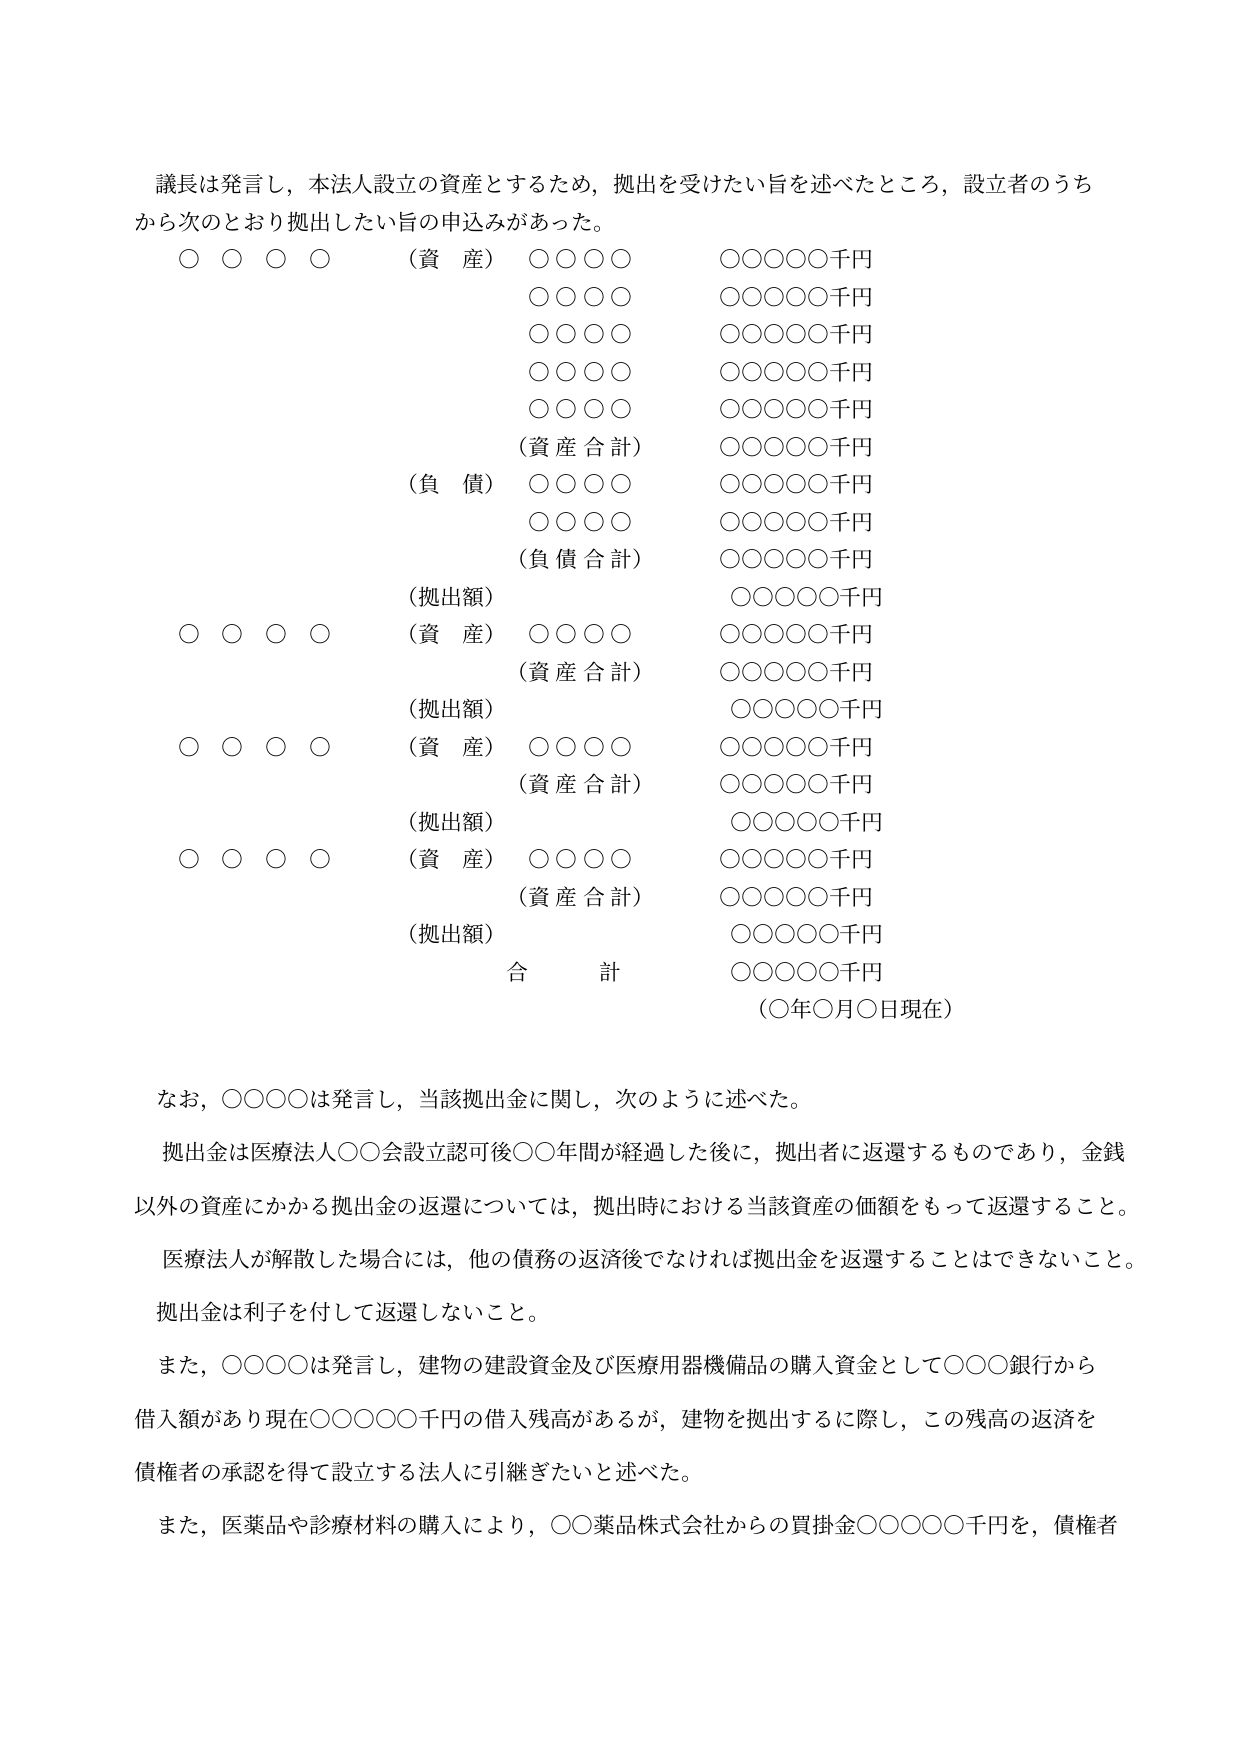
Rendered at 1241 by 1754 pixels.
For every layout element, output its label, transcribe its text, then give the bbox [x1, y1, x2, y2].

text ○ ○ ○ ○ ○○○○○千円 [112, 314, 1128, 352]
text ○ ○ ○ ○ （資 産） ○ ○ ○ ○ ○○○○○千円 [112, 839, 1128, 877]
text （資 産 合 計） ○○○○○千円 [112, 427, 1128, 464]
text ○ ○ ○ ○ ○○○○○千円 [112, 389, 1128, 427]
text ○ ○ ○ ○ ○○○○○千円 [112, 502, 1128, 539]
text 以外の資産にかかる拠出金の返還については，拠出時における当該資産の価額をもって返還すること。 [112, 1186, 1128, 1223]
text （負 債） ○ ○ ○ ○ ○○○○○千円 [112, 464, 1128, 502]
text また，○○○○は発言し，建物の建設資金及び医療用器機備品の購入資金として○○○銀行から [112, 1346, 1128, 1383]
text （拠出額） ○○○○○千円 [112, 689, 1128, 727]
text （拠出額） ○○○○○千円 [112, 914, 1128, 952]
text から次のとおり拠出したい旨の申込みがあった。 [134, 202, 1128, 239]
text 借入額があり現在○○○○○千円の借入残高があるが，建物を拠出するに際し，この残高の返済を [112, 1399, 1128, 1436]
text 債権者の承認を得て設立する法人に引継ぎたいと述べた。 [112, 1452, 1128, 1489]
text （○年○月○日現在） [112, 989, 1128, 1027]
text ○ ○ ○ ○ （資 産） ○ ○ ○ ○ ○○○○○千円 [112, 727, 1128, 764]
text （負 債 合 計） ○○○○○千円 [112, 539, 1128, 577]
text ○ ○ ○ ○ （資 産） ○ ○ ○ ○ ○○○○○千円 [112, 614, 1128, 652]
text なお，○○○○は発言し，当該拠出金に関し，次のように述べた。 [112, 1079, 1128, 1117]
text （資 産 合 計） ○○○○○千円 [112, 764, 1128, 802]
text また，医薬品や診療材料の購入により，○○薬品株式会社からの買掛金○○○○○千円を，債権者 [112, 1505, 1128, 1543]
text ○ ○ ○ ○ ○○○○○千円 [112, 277, 1128, 314]
text 拠出金は医療法人○○会設立認可後○○年間が経過した後に，拠出者に返還するものであり，金銭 [162, 1133, 1128, 1170]
text （資 産 合 計） ○○○○○千円 [112, 652, 1128, 689]
text （拠出額） ○○○○○千円 [112, 577, 1128, 614]
text 合 計 ○○○○○千円 [112, 952, 1128, 989]
text （拠出額） ○○○○○千円 [112, 802, 1128, 839]
text （資 産 合 計） ○○○○○千円 [112, 877, 1128, 914]
text 医療法人が解散した場合には，他の債務の返済後でなければ拠出金を返還することはできないこと。 [162, 1239, 1128, 1277]
text 拠出金は利子を付して返還しないこと。 [112, 1292, 1128, 1330]
text 議長は発言し，本法人設立の資産とするため，拠出を受けたい旨を述べたところ，設立者のうち [133, 164, 1128, 202]
text ○ ○ ○ ○ （資 産） ○ ○ ○ ○ ○○○○○千円 [112, 239, 1128, 277]
text ○ ○ ○ ○ ○○○○○千円 [112, 352, 1128, 389]
